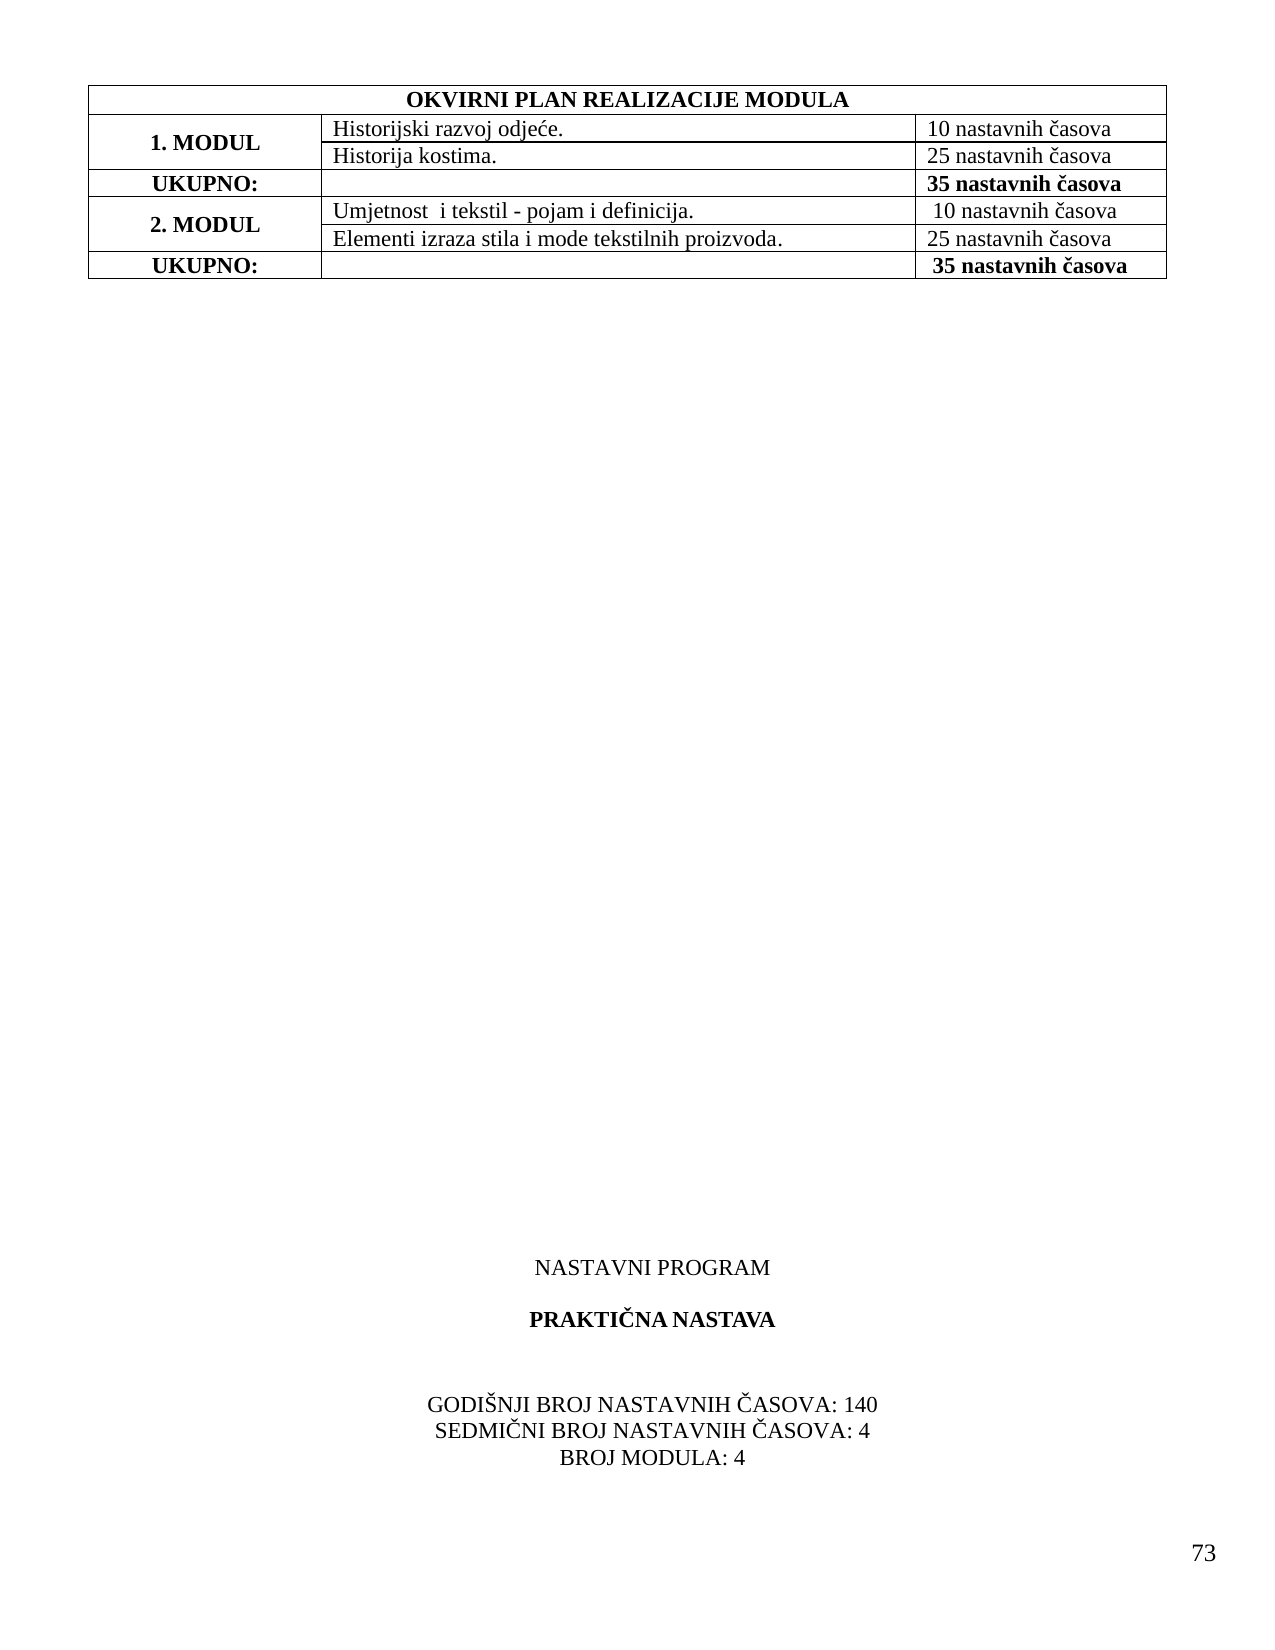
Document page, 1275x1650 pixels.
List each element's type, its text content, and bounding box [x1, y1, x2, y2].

table_cell 25 nastavnih časova [916, 143, 1166, 169]
table_cell 35 nastavnih časova [916, 170, 1166, 196]
text PRAKTIČNA NASTAVA [89, 1306, 1216, 1332]
table_cell [322, 170, 915, 196]
table_header OKVIRNI PLAN REALIZACIJE MODULA [89, 86, 1166, 114]
table_cell Historija kostima. [322, 143, 915, 169]
table_cell 10 nastavnih časova [916, 115, 1166, 141]
table_cell UKUPNO: [89, 252, 321, 278]
text NASTAVNI PROGRAM [89, 1254, 1216, 1281]
table_cell 35 nastavnih časova [916, 252, 1166, 278]
table_cell UKUPNO: [89, 170, 321, 196]
table_cell 10 nastavnih časova [916, 197, 1166, 223]
text SEDMIČNI BROJ NASTAVNIH ČASOVA: 4 [89, 1417, 1216, 1444]
text GODIŠNJI BROJ NASTAVNIH ČASOVA: 140 [89, 1391, 1216, 1417]
table_cell Umjetnost i tekstil - pojam i definicija. [322, 197, 915, 223]
table_cell 2. MODUL [89, 197, 321, 251]
table_cell 1. MODUL [89, 115, 321, 169]
table_cell 25 nastavnih časova [916, 225, 1166, 251]
table_cell [322, 252, 915, 278]
text BROJ MODULA: 4 [89, 1444, 1216, 1470]
table_cell Elementi izraza stila i mode tekstilnih proizvoda. [322, 225, 915, 251]
table_cell Historijski razvoj odjeće. [322, 115, 915, 141]
